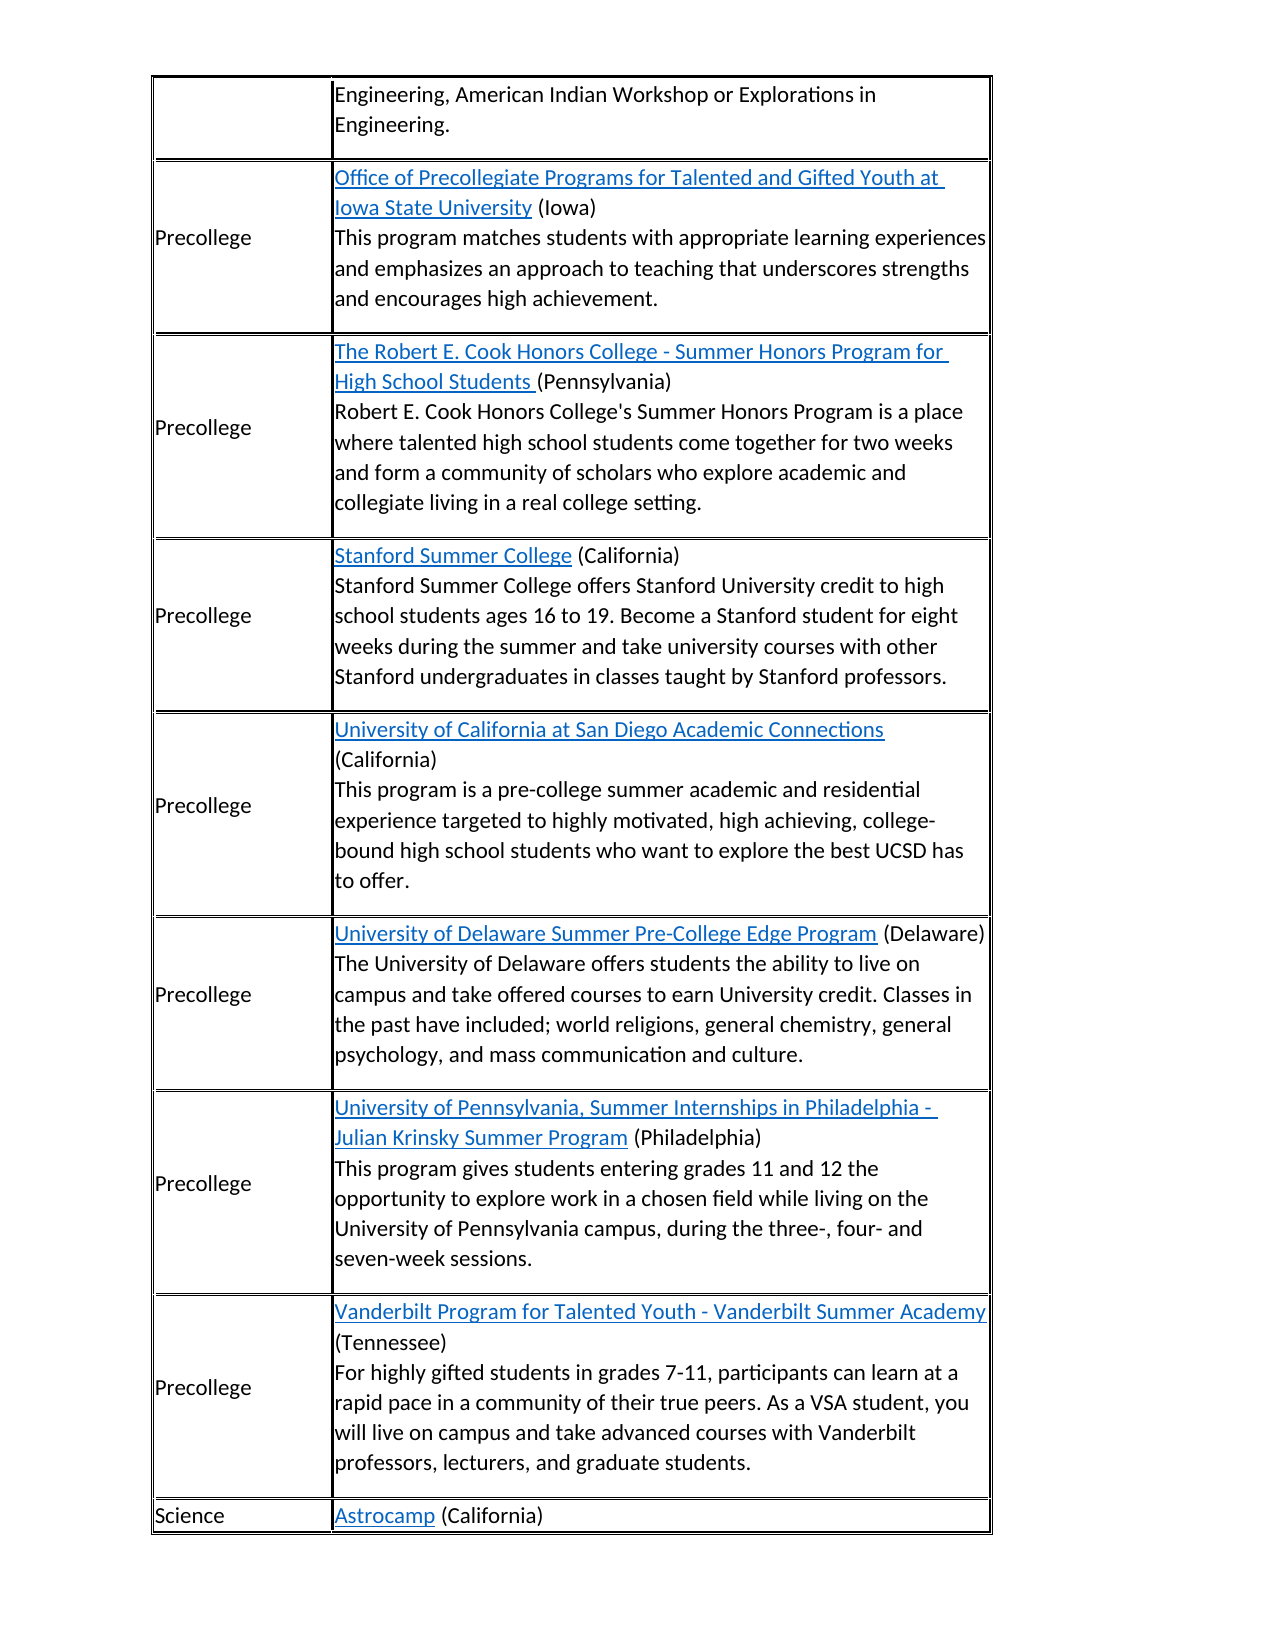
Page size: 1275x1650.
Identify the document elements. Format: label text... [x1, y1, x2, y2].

table_cell Precollege [154, 536, 331, 710]
table_cell Science [152, 1497, 332, 1531]
table_cell Precollege [154, 77, 332, 158]
table_cell Precollege [154, 1089, 331, 1293]
table_cell University of Pennsylvania, Summer Internships in Philadelphia - Julian Krinsky Summer Program (Philadelphia) This program gives students entering grades 11 and 12 the opportunity to explore work in a chosen field while living on the University of Pennsylvania campus, during the three-, four- and seven-week sessions. [334, 1089, 990, 1293]
table_cell Precollege [154, 158, 331, 332]
table_cell University of Delaware Summer Pre-College Edge Program (Delaware) The University of Delaware offers students the ability to live on campus and take offered courses to earn University credit. Classes in the past have included; world religions, general chemistry, general psychology, and mass communication and culture. [334, 915, 990, 1088]
table_cell Office of Precollegiate Programs for Talented and Gifted Youth at Iowa State University (Iowa) This program matches students with appropriate learning experiences and emphasizes an approach to teaching that underscores strengths and encourages high achievement. [334, 158, 990, 332]
table_cell University of California at San Diego Academic Connections (California) This program is a pre-college summer academic and residential experience targeted to highly motivated, high achieving, college-bound high school students who want to explore the best UCSD has to offer. [334, 710, 990, 914]
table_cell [332, 1497, 991, 1531]
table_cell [332, 78, 989, 158]
table_cell The Robert E. Cook Honors College - Summer Honors Program for High School Students (Pennsylvania) Robert E. Cook Honors College's Summer Honors Program is a place where talented high school students come together for two weeks and form a community of scholars who explore academic and collegiate living in a real college setting. [334, 332, 990, 536]
table_cell Precollege [154, 915, 331, 1088]
table_cell Precollege [154, 710, 331, 914]
table_cell Precollege [152, 1293, 332, 1497]
table_cell Stanford Summer College (California) Stanford Summer College offers Stanford University credit to high school students ages 16 to 19. Become a Stanford student for eight weeks during the summer and take university courses with other Stanford undergraduates in classes taught by Stanford professors. [334, 536, 990, 710]
table_cell Vanderbilt Program for Talented Youth - Vanderbilt Summer Academy (Tennessee) For highly gifted students in grades 7-11, participants can learn at a rapid pace in a community of their true peers. As a VSA student, you will live on campus and take advanced courses with Vanderbilt professors, lecturers, and graduate students. [332, 1293, 991, 1497]
table_cell Precollege [154, 332, 331, 536]
